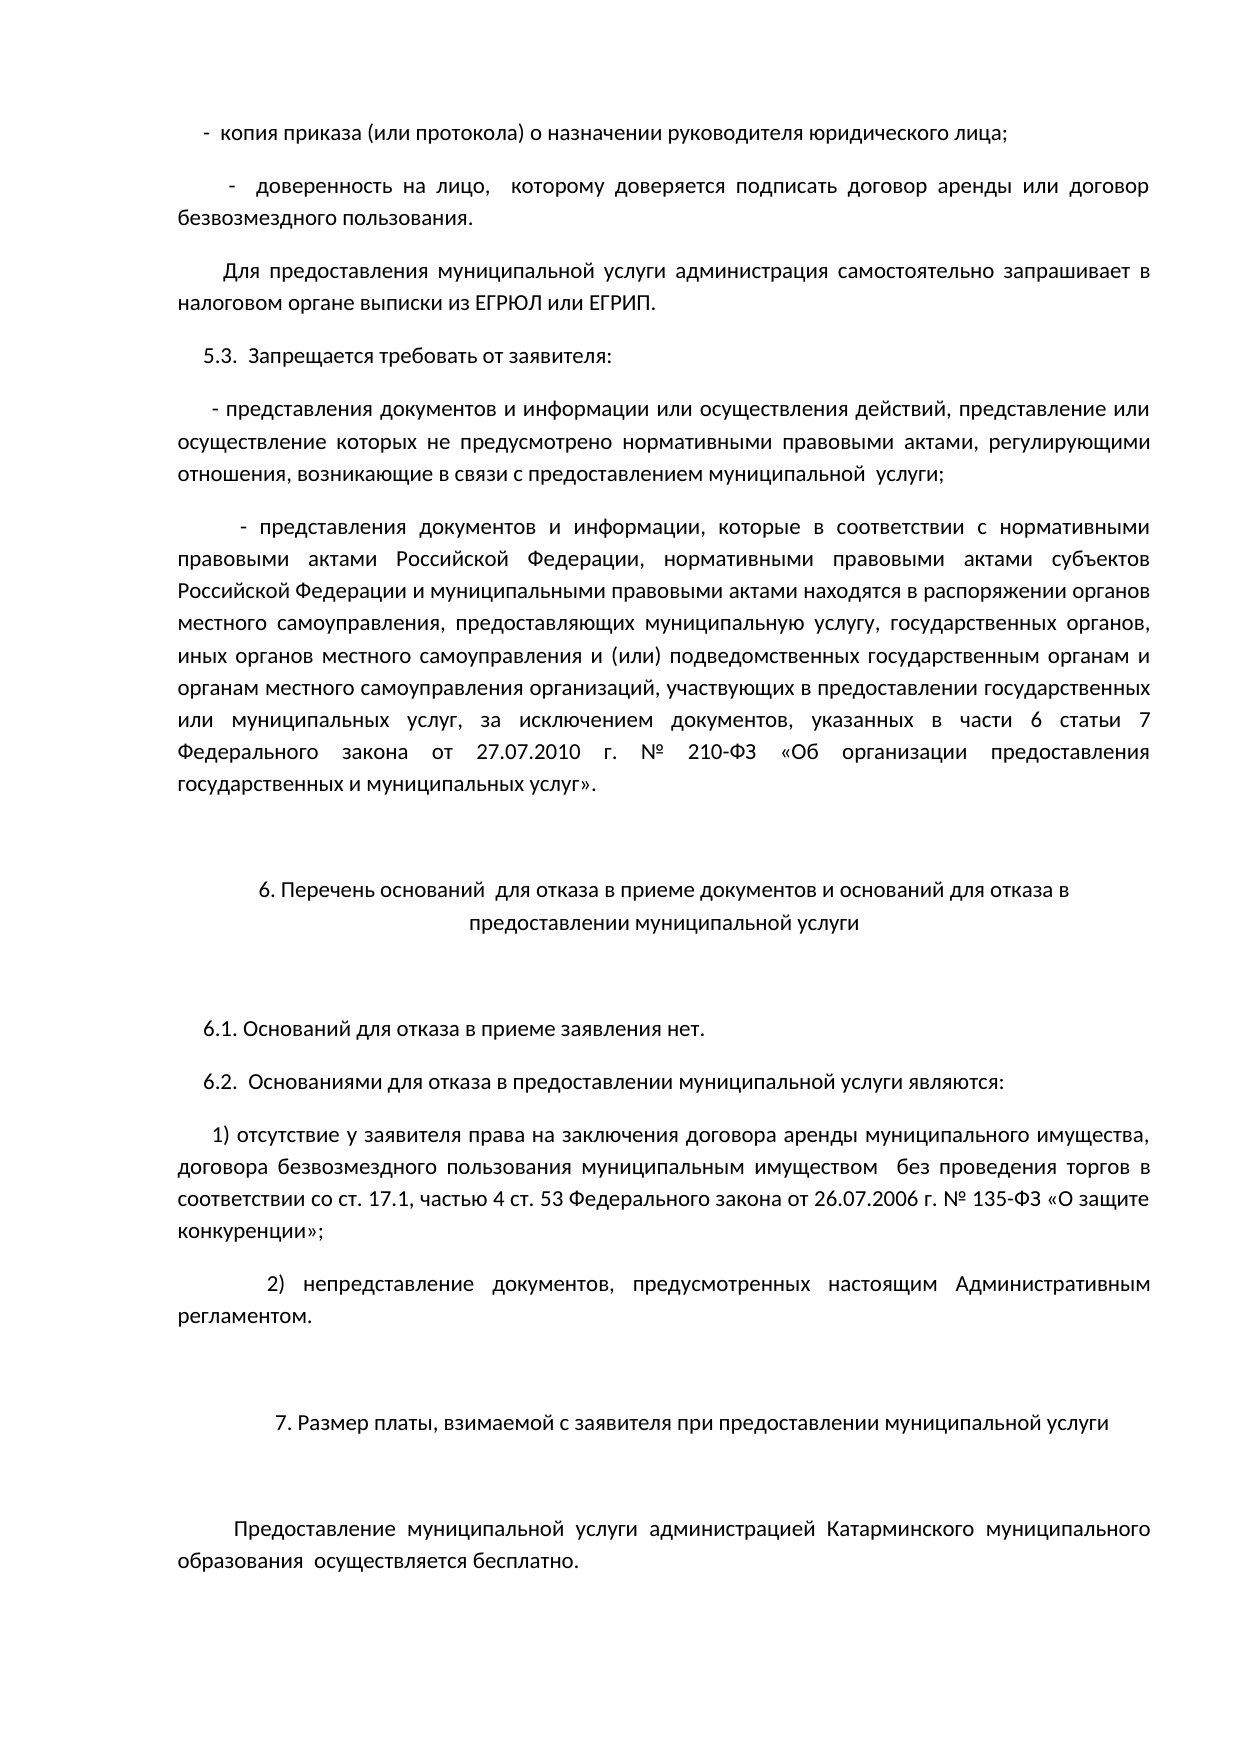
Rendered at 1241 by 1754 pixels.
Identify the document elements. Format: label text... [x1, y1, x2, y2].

text 1) отсутствие у заявителя права на заключения договора аренды муниципального имущества, договора безвозмездного пользования муниципальным имуществом без проведения торгов в соответствии со ст. 17.1, частью 4 ст. 53 Федерального закона от 26.07.2006 г. № 135-ФЗ «О защите конкуренции»; [177, 1120, 1152, 1244]
text 6.1. Оснований для отказа в приеме заявления нет. [177, 1014, 1152, 1042]
text Предоставление муниципальной услуги администрацией Катарминского муниципального образования осуществляется бесплатно. [177, 1514, 1152, 1574]
text 7. Размер платы, взимаемой с заявителя при предоставлении муниципальной услуги [177, 1408, 1152, 1436]
text 5.3. Запрещается требовать от заявителя: [177, 342, 1152, 369]
text 2) непредставление документов, предусмотренных настоящим Административным регламентом. [177, 1269, 1152, 1329]
text - представления документов и информации, которые в соответствии с нормативными правовыми актами Российской Федерации, нормативными правовыми актами субъектов Российской Федерации и муниципальными правовыми актами находятся в распоряжении органов местного самоуправления, предоставляющих муниципальную услугу, государственных органов, иных органов местного самоуправления и (или) подведомственных государственным органам и органам местного самоуправления организаций, участвующих в предоставлении государственных или муниципальных услуг, за исключением документов, указанных в части 6 статьи 7 Федерального закона от 27.07.2010 г. № 210-ФЗ «Об организации предоставления государственных и муниципальных услуг». [177, 512, 1152, 797]
text - доверенность на лицо, которому доверяется подписать договор аренды или договор безвозмездного пользования. [177, 171, 1152, 231]
text Для предоставления муниципальной услуги администрация самостоятельно запрашивает в налоговом органе выписки из ЕГРЮЛ или ЕГРИП. [177, 256, 1152, 317]
text - копия приказа (или протокола) о назначении руководителя юридического лица; [177, 118, 1152, 146]
text 6. Перечень оснований для отказа в приеме документов и оснований для отказа в предоставлении муниципальной услуги [177, 876, 1152, 936]
text 6.2. Основаниями для отказа в предоставлении муниципальной услуги являются: [177, 1067, 1152, 1095]
text - представления документов и информации или осуществления действий, представление или осуществление которых не предусмотрено нормативными правовыми актами, регулирующими отношения, возникающие в связи с предоставлением муниципальной услуги; [177, 394, 1152, 487]
